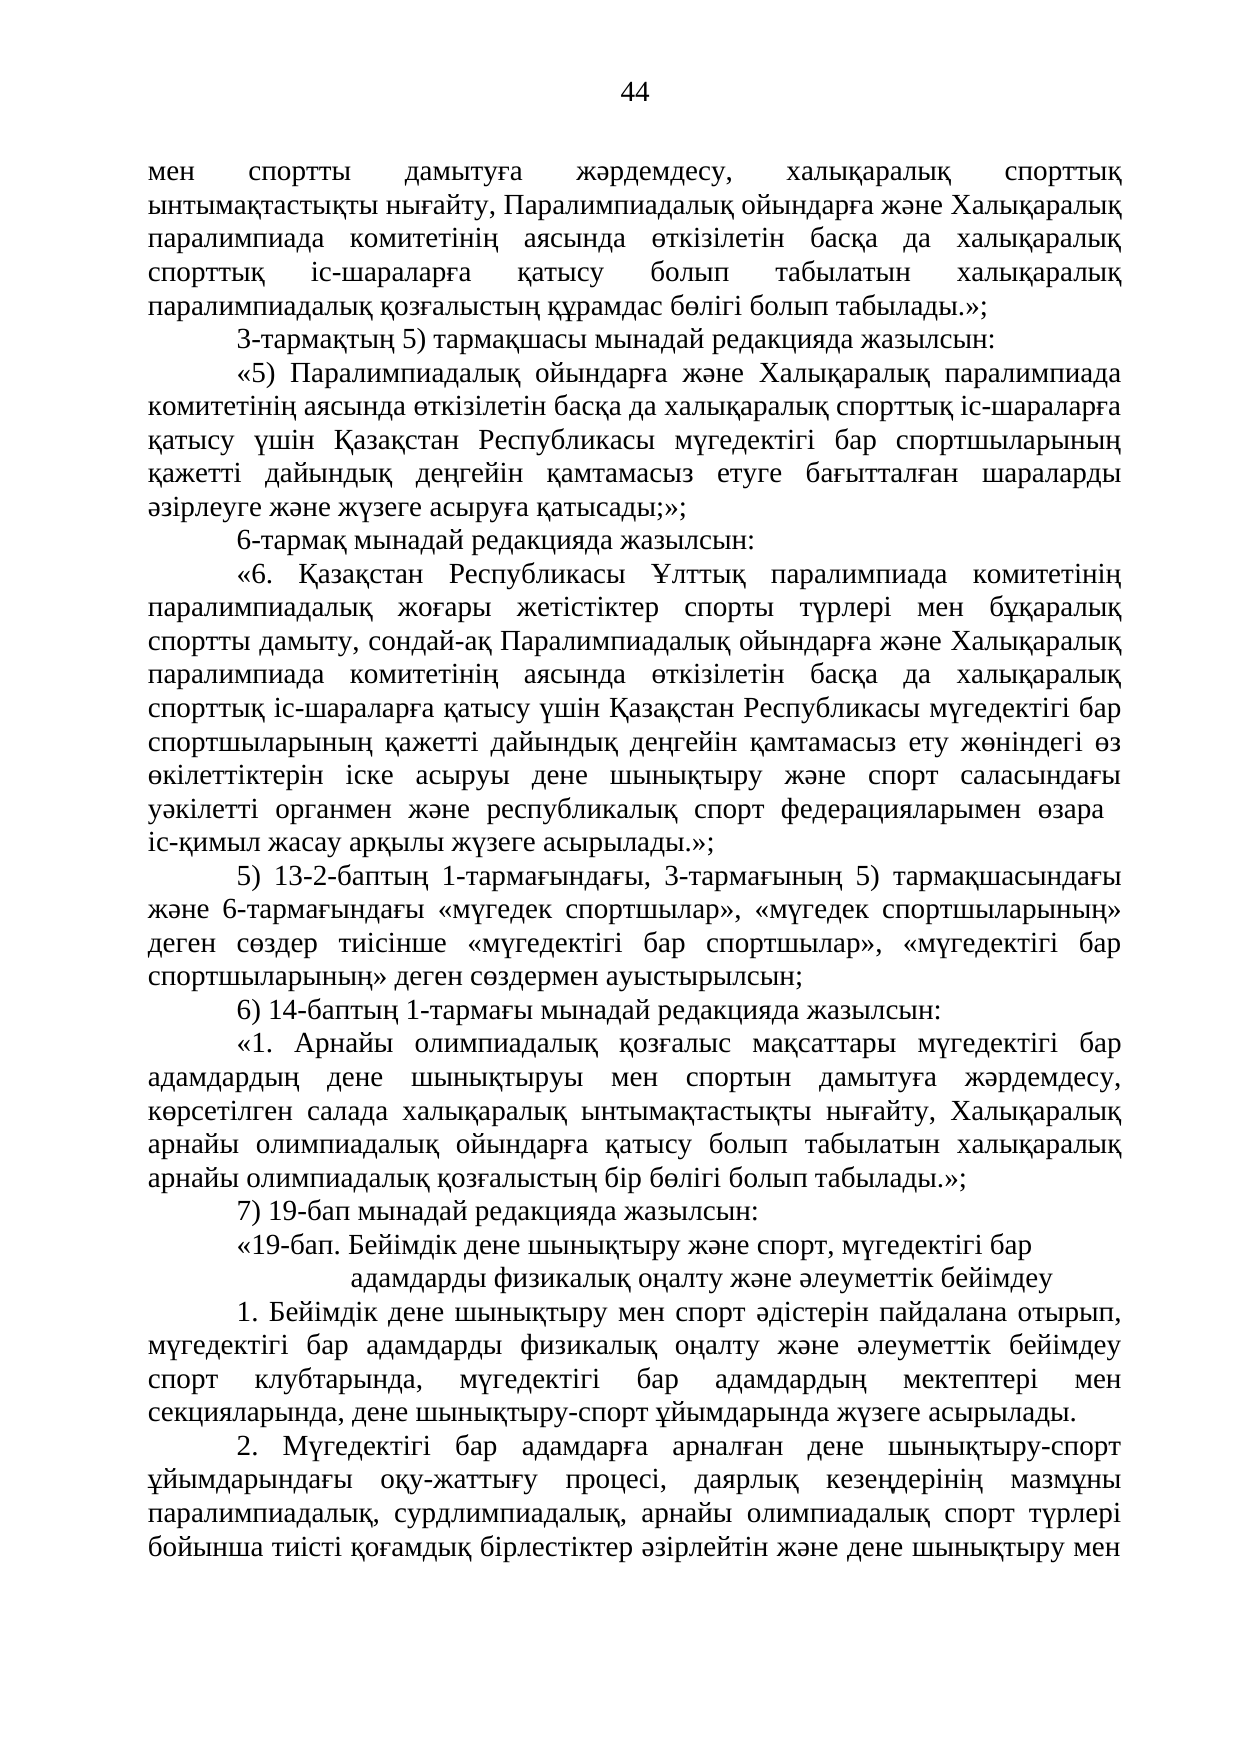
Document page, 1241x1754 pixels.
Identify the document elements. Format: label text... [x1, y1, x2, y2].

text «5) Паралимпиадалық ойындарға және Халықаралық паралимпиада комитетінің аясында өткізілетін басқа да халықаралық спорттық іс-шараларға қатысу үшін Қазақстан Республикасы мүгедектігі бар спортшыларының қажетті дайындық деңгейін қамтамасыз етуге бағытталған шараларды әзірлеуге және жүзеге асыруға қатысады;»; [148, 355, 1122, 522]
text 3-тармақтың 5) тармақшасы мынадай редакцияда жазылсын: [148, 321, 1122, 355]
text адамдарды физикалық оңалту және әлеуметтік бейімдеу [148, 1260, 1122, 1294]
text 1. Бейімдік дене шынықтыру мен спорт әдістерін пайдалана отырып, мүгедектігі бар адамдарды физикалық оңалту және әлеуметтік бейімдеу спорт клубтарында, мүгедектігі бар адамдардың мектептері мен секцияларында, дене шынықтыру-спорт ұйымдарында жүзеге асырылады. [148, 1294, 1122, 1428]
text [148, 153, 1122, 321]
text 6-тармақ мынадай редакцияда жазылсын: [148, 522, 1122, 556]
text «19-бап. Бейімдік дене шынықтыру және спорт, мүгедектігі бар [148, 1227, 1122, 1260]
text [148, 1428, 1122, 1562]
text 6) 14-баптың 1-тармағы мынадай редакцияда жазылсын: [148, 992, 1122, 1026]
text 7) 19-бап мынадай редакцияда жазылсын: [148, 1193, 1122, 1227]
text «6. Қазақстан Республикасы Ұлттық паралимпиада комитетінің паралимпиадалық жоғары жетістіктер спорты түрлері мен бұқаралық спортты дамыту, сондай-ақ Паралимпиадалық ойындарға және Халықаралық паралимпиада комитетінің аясында өткізілетін басқа да халықаралық спорттық іс-шараларға қатысу үшін Қазақстан Республикасы мүгедектігі бар спортшыларының қажетті дайындық деңгейін қамтамасыз ету жөніндегі өз өкілеттіктерін іске асыруы дене шынықтыру және спорт саласындағы уәкілетті органмен және республикалық спорт федерацияларымен өзара іс-қимыл жасау арқылы жүзеге асырылады.»; [148, 556, 1122, 858]
text 5) 13-2-баптың 1-тармағындағы, 3-тармағының 5) тармақшасындағы және 6-тармағындағы «мүгедек спортшылар», «мүгедек спортшыларының» деген сөздер тиісінше «мүгедектігі бар спортшылар», «мүгедектігі бар спортшыларының» деген сөздермен ауыстырылсын; [148, 858, 1122, 992]
text «1. Арнайы олимпиадалық қозғалыс мақсаттары мүгедектігі бар адамдардың дене шынықтыруы мен спортын дамытуға жәрдемдесу, көрсетілген салада халықаралық ынтымақтастықты нығайту, Халықаралық арнайы олимпиадалық ойындарға қатысу болып табылатын халықаралық арнайы олимпиадалық қозғалыстың бір бөлігі болып табылады.»; [148, 1026, 1122, 1193]
